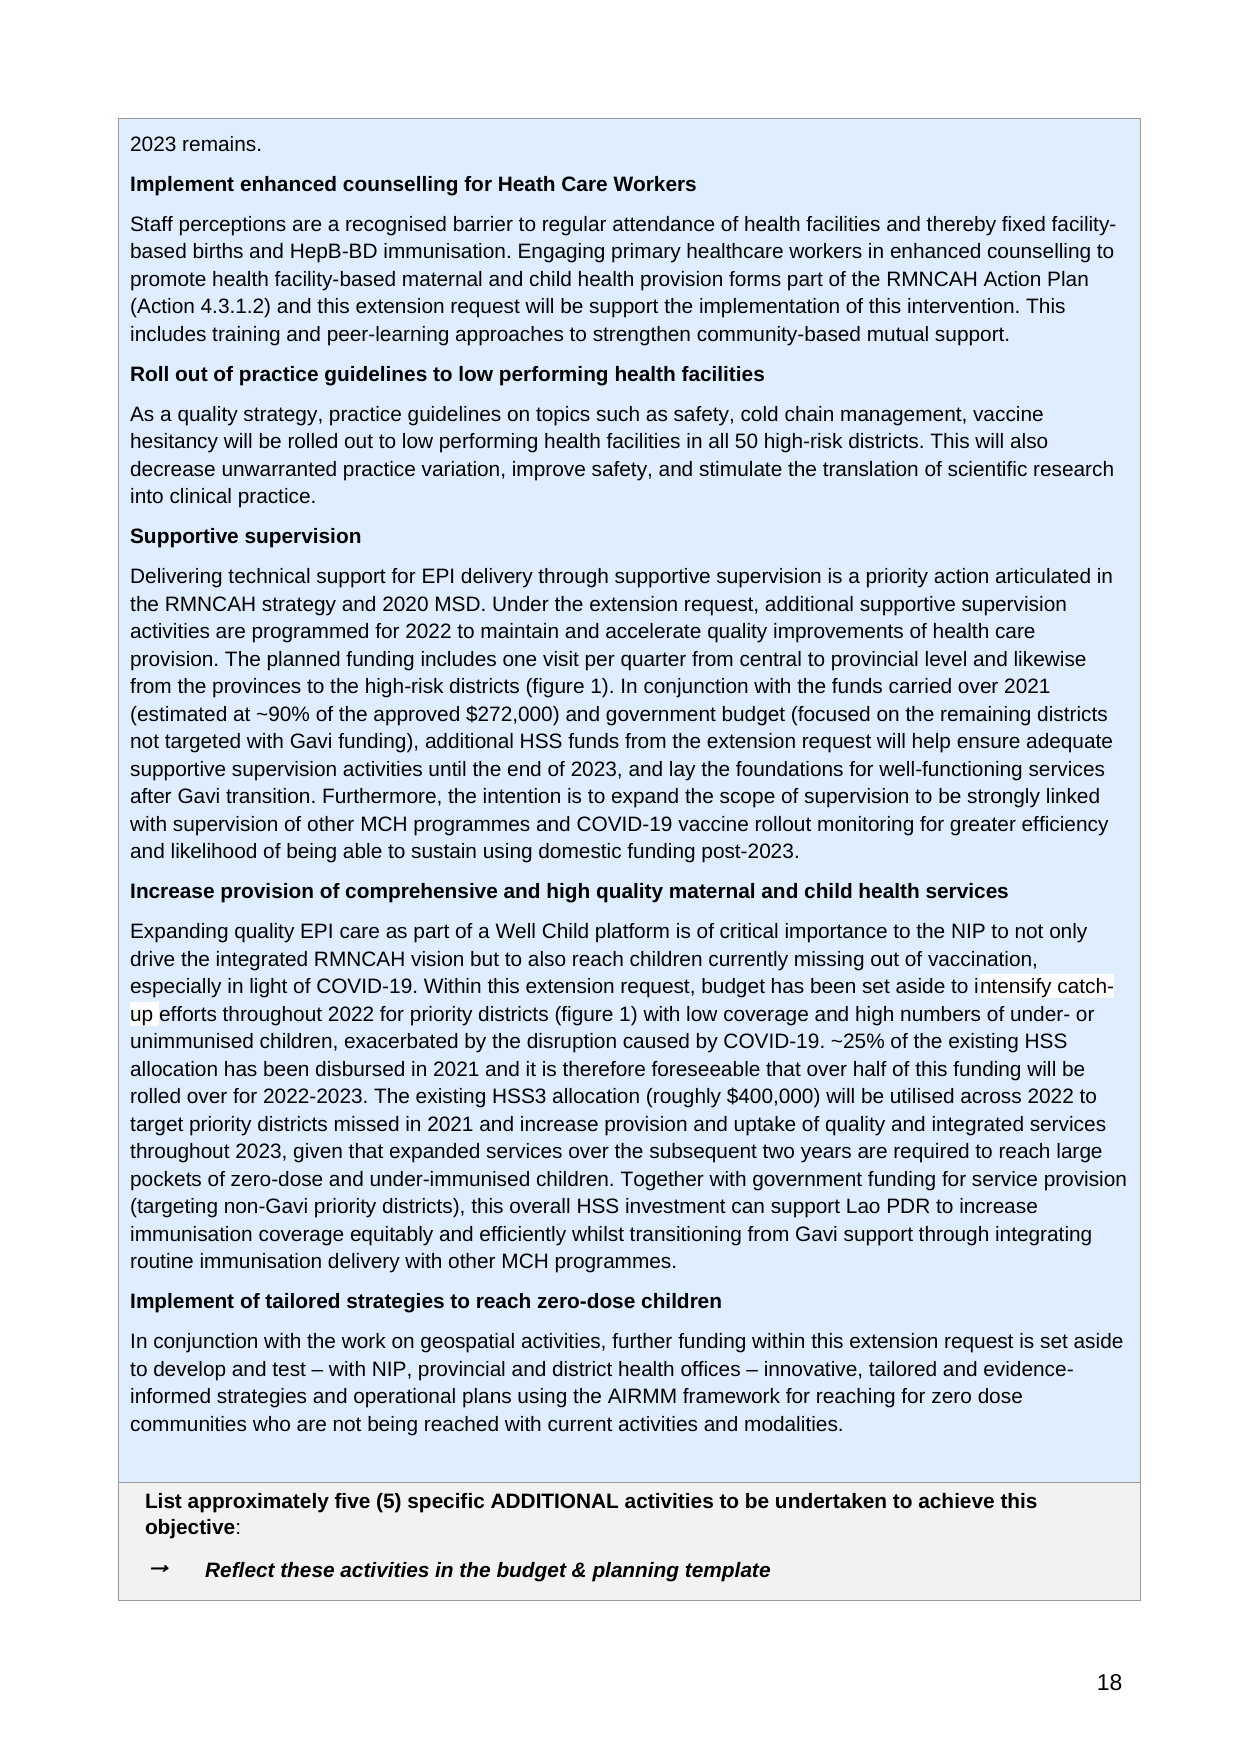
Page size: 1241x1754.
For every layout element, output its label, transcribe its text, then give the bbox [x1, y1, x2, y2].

table_cell List approximately five (5) specific ADDITIONAL activities to be undertaken to achieve this objective: Reflect these activities in the budget & planning template [119, 1483, 1140, 1600]
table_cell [119, 119, 1140, 1482]
